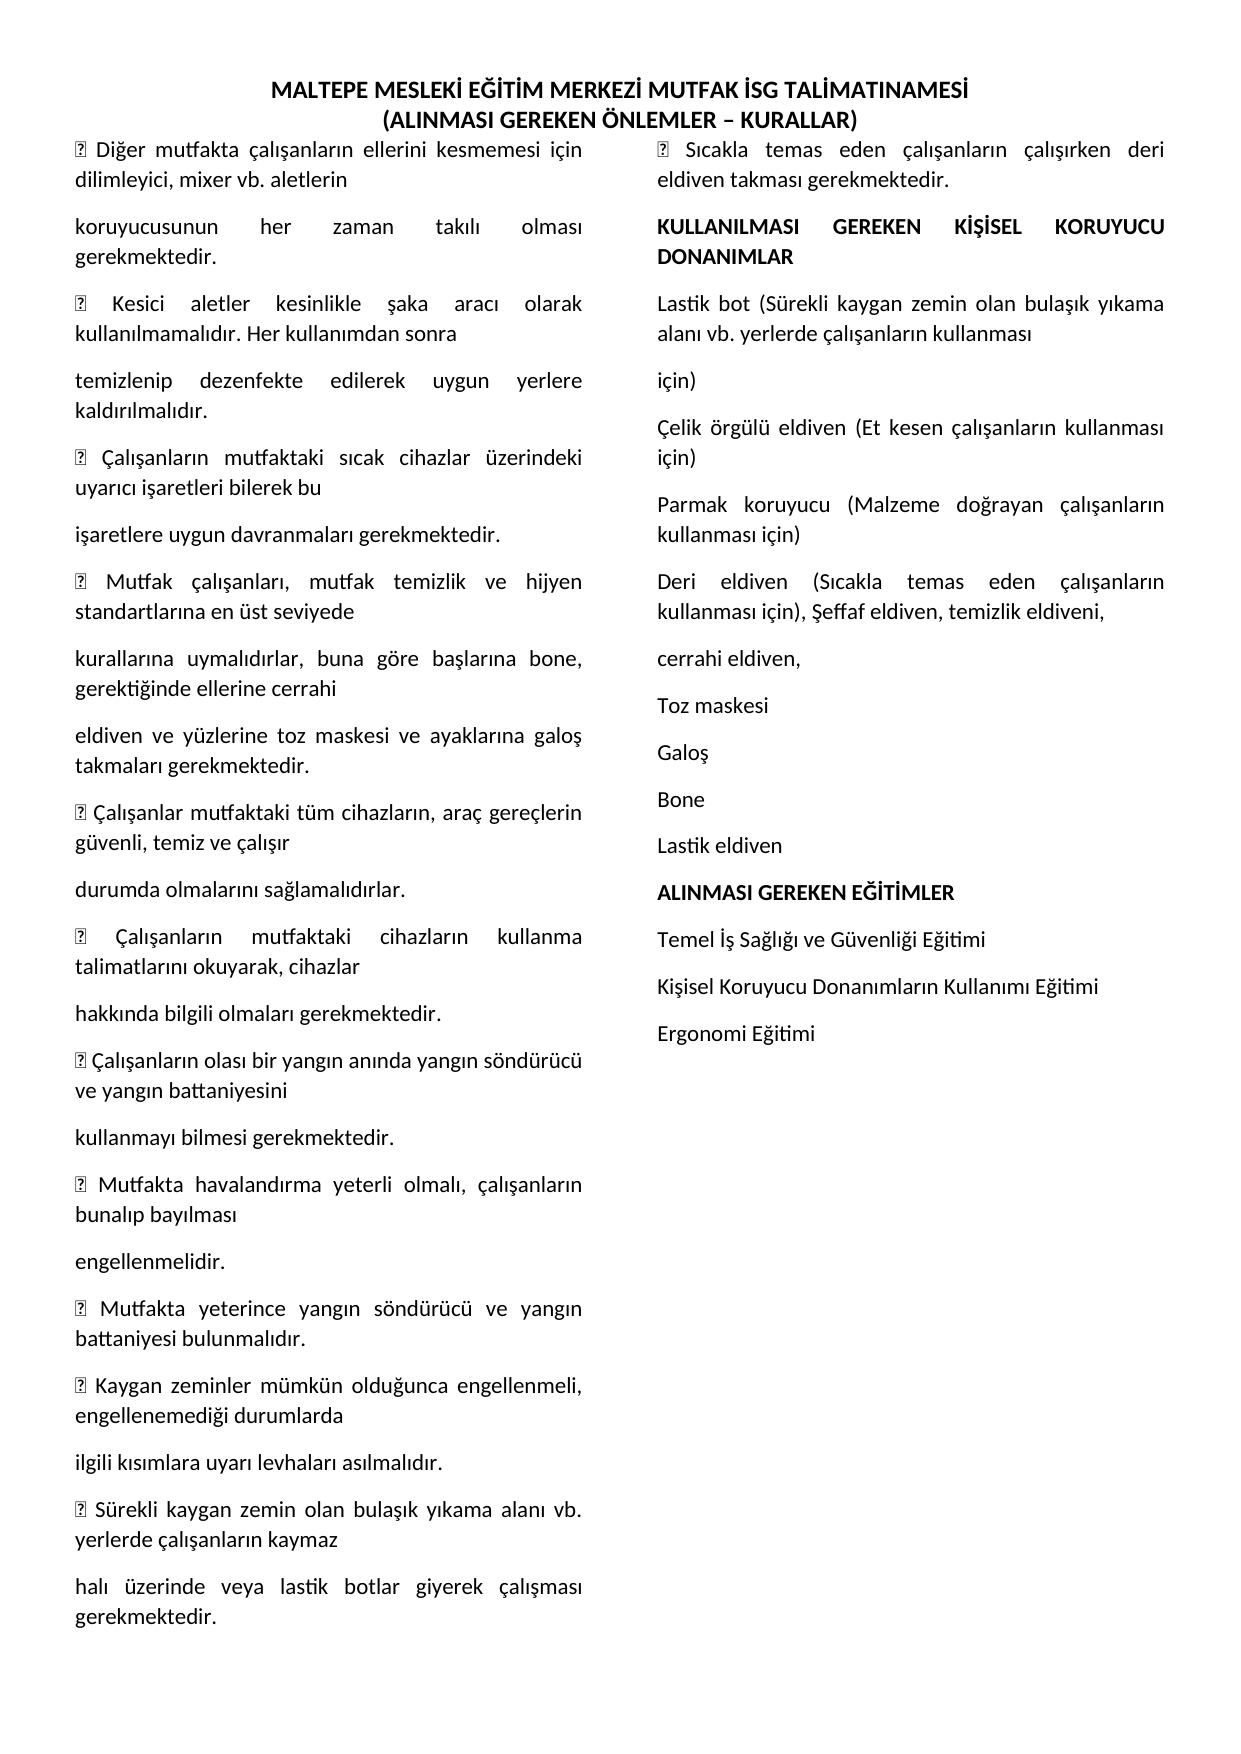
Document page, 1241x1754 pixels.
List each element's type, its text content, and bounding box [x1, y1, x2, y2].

text  Mutfak çalışanları, mutfak temizlik ve hijyen standartlarına en üst seviyede [75, 567, 583, 625]
text Toz maskesi [657, 691, 1165, 719]
text Ergonomi Eğitimi [657, 1019, 1165, 1047]
text eldiven ve yüzlerine toz maskesi ve ayaklarına galoş takmaları gerekmektedir. [75, 721, 583, 779]
text Lastik bot (Sürekli kaygan zemin olan bulaşık yıkama alanı vb. yerlerde çalışanların kullanması [657, 289, 1165, 347]
text  Diğer mutfakta çalışanların ellerini kesmemesi için dilimleyici, mixer vb. aletlerin [75, 135, 583, 193]
text  Çalışanların mutfaktaki cihazların kullanma talimatlarını okuyarak, cihazlar [75, 922, 583, 981]
text  Mutfakta havalandırma yeterli olmalı, çalışanların bunalıp bayılması [75, 1170, 583, 1228]
text Galoş [657, 738, 1165, 766]
text için) [657, 366, 1165, 394]
text kurallarına uymalıdırlar, buna göre başlarına bone, gerektiğinde ellerine cerrahi [75, 644, 583, 702]
text  Çalışanların olası bir yangın anında yangın söndürücü ve yangın battaniyesini [75, 1046, 583, 1104]
text  Mutfakta yeterince yangın söndürücü ve yangın battaniyesi bulunmalıdır. [75, 1294, 583, 1352]
text ALINMASI GEREKEN EĞİTİMLER [657, 878, 1165, 907]
text KULLANILMASI GEREKEN KİŞİSEL KORUYUCU DONANIMLAR [657, 212, 1165, 270]
text temizlenip dezenfekte edilerek uygun yerlere kaldırılmalıdır. [75, 366, 583, 424]
text  Çalışanların mutfaktaki sıcak cihazlar üzerindeki uyarıcı işaretleri bilerek bu [75, 443, 583, 501]
text Lastik eldiven [657, 832, 1165, 860]
text Parmak koruyucu (Malzeme doğrayan çalışanların kullanması için) [657, 490, 1165, 548]
text Temel İş Sağlığı ve Güvenliği Eğitimi [657, 925, 1165, 953]
text  Kaygan zeminler mümkün olduğunca engellenmeli, engellenemediği durumlarda [75, 1371, 583, 1429]
text  Sürekli kaygan zemin olan bulaşık yıkama alanı vb. yerlerde çalışanların kaymaz [75, 1495, 583, 1553]
text Çelik örgülü eldiven (Et kesen çalışanların kullanması için) [657, 413, 1165, 471]
text cerrahi eldiven, [657, 644, 1165, 672]
text Kişisel Koruyucu Donanımların Kullanımı Eğitimi [657, 972, 1165, 1000]
text Deri eldiven (Sıcakla temas eden çalışanların kullanması için), Şeffaf eldiven, temizlik eldiveni, [657, 567, 1165, 625]
text  Kesici aletler kesinlikle şaka aracı olarak kullanılmamalıdır. Her kullanımdan sonra [75, 289, 583, 347]
text koruyucusunun her zaman takılı olması gerekmektedir. [75, 212, 583, 270]
text Bone [657, 785, 1165, 813]
text halı üzerinde veya lastik botlar giyerek çalışması gerekmektedir. [75, 1572, 583, 1631]
text kullanmayı bilmesi gerekmektedir. [75, 1123, 583, 1151]
text  Çalışanlar mutfaktaki tüm cihazların, araç gereçlerin güvenli, temiz ve çalışır [75, 798, 583, 857]
text ilgili kısımlara uyarı levhaları asılmalıdır. [75, 1448, 583, 1476]
text işaretlere uygun davranmaları gerekmektedir. [75, 520, 583, 548]
text hakkında bilgili olmaları gerekmektedir. [75, 999, 583, 1027]
text durumda olmalarını sağlamalıdırlar. [75, 875, 583, 903]
text engellenmelidir. [75, 1247, 583, 1275]
text  Sıcakla temas eden çalışanların çalışırken deri eldiven takması gerekmektedir. [657, 135, 1165, 193]
